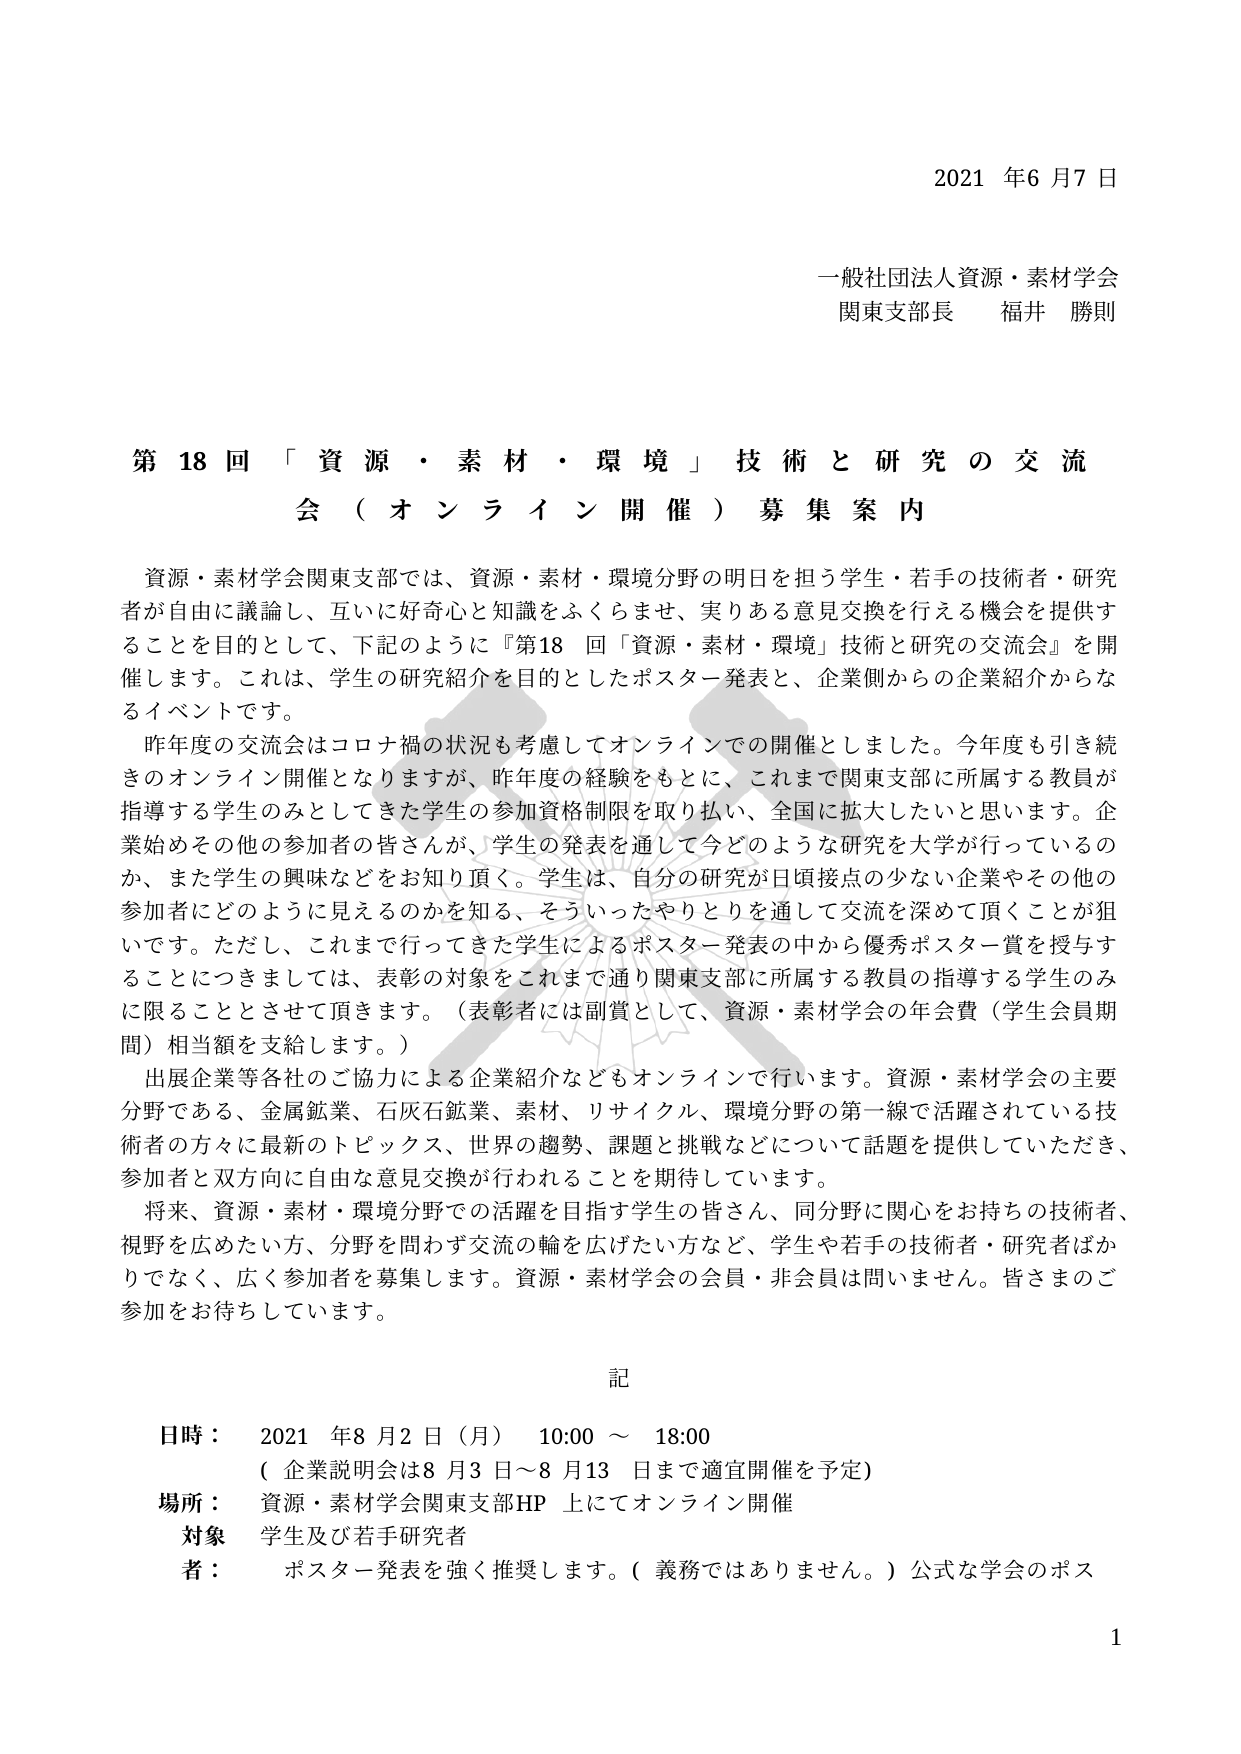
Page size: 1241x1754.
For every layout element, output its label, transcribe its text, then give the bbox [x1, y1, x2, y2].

subtitle 記 [121, 1360, 1119, 1394]
text 将来、資源・素材・環境分野での活躍を目指す学生の皆さん、同分野に関心をお持ちの技術者、視野を広めたい方、分野を問わず交流の輪を広げたい方など、学生や若手の技術者・研究者ばかりでなく、広く参加者を募集します。資源・素材学会の会員・非会員は問いません。皆さまのご参加をお待ちしています。 [121, 1194, 1119, 1327]
text 関東支部長 福井 勝則 [121, 294, 1117, 327]
table_header 日時： [121, 1419, 239, 1485]
table_cell 資源・素材学会関東支部HP上にてオンライン開催 [239, 1485, 1124, 1519]
text 2021年6月7日 [121, 160, 1119, 227]
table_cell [239, 1519, 1124, 1585]
text 資源・素材学会関東支部では、資源・素材・環境分野の明日を担う学生・若手の技術者・研究者が自由に議論し、互いに好奇心と知識をふくらませ、実りある意見交換を行える機会を提供することを目的として、下記のように『第18回「資源・素材・環境」技術と研究の交流会』を開催します。これは、学生の研究紹介を目的としたポスター発表と、企業側からの企業紹介からなるイベントです。 [121, 560, 1119, 727]
table_cell 場所： [121, 1485, 239, 1519]
text 第18回「資源・素材・環境」技術と研究の交流会（オンライン開催）募集案内 [121, 427, 1119, 527]
text 昨年度の交流会はコロナ禍の状況も考慮してオンラインでの開催としました。今年度も引き続きのオンライン開催となりますが、昨年度の経験をもとに、これまで関東支部に所属する教員が指導する学生のみとしてきた学生の参加資格制限を取り払い、全国に拡大したいと思います。企業始めその他の参加者の皆さんが、学生の発表を通して今どのような研究を大学が行っているのか、また学生の興味などをお知り頂く。学生は、自分の研究が日頃接点の少ない企業やその他の参加者にどのように見えるのかを知る、そういったやりとりを通して交流を深めて頂くことが狙いです。ただし、これまで行ってきた学生によるポスター発表の中から優秀ポスター賞を授与することにつきましては、表彰の対象をこれまで通り関東支部に所属する教員の指導する学生のみに限ることとさせて頂きます。（表彰者には副賞として、資源・素材学会の年会費（学生会員期間）相当額を支給します。） [121, 727, 1119, 1060]
table_cell 対象者： [121, 1519, 239, 1585]
text 出展企業等各社のご協力による企業紹介などもオンラインで行います。資源・素材学会の主要分野である、金属鉱業、石灰石鉱業、素材、リサイクル、環境分野の第一線で活躍されている技術者の方々に最新のトピックス、世界の趨勢、課題と挑戦などについて話題を提供していただき、参加者と双方向に自由な意見交換が行われることを期待しています。 [121, 1060, 1119, 1194]
table_header 2021年8月2日（月） 10:00 〜 18:00 (企業説明会は8月3日〜8月13日まで適宜開催を予定) [239, 1419, 1124, 1485]
text 一般社団法人資源・素材学会 [121, 260, 1119, 294]
